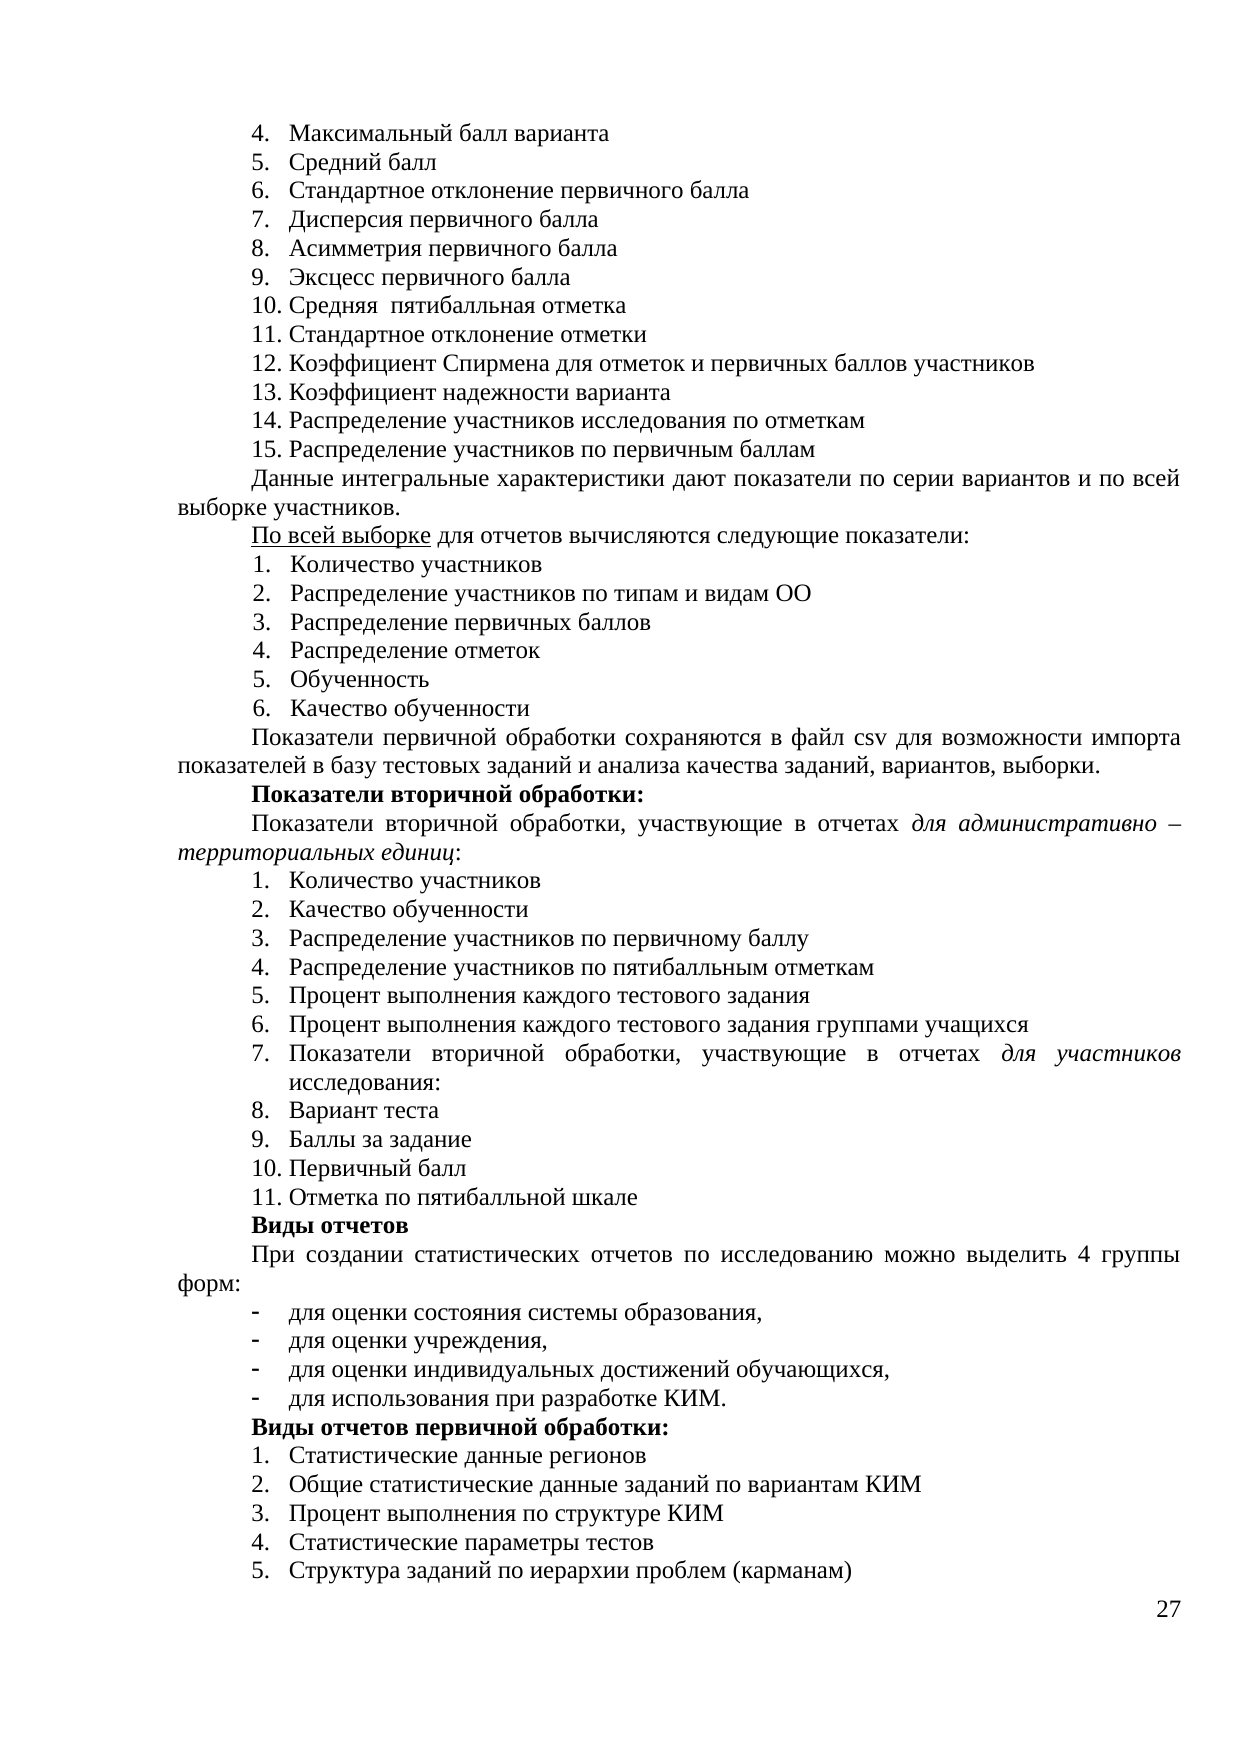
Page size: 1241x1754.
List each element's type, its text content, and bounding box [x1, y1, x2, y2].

list Количество участников [252, 549, 1181, 578]
list Вариант теста [251, 1096, 1181, 1124]
list Процент выполнения каждого тестового задания [251, 981, 1181, 1009]
list Качество обученности [252, 693, 1181, 722]
list Распределение участников исследования по отметкам [251, 406, 1181, 434]
list Асимметрия первичного балла [251, 233, 1181, 262]
list Распределение участников по типам и видам ОО [252, 578, 1181, 607]
text Показатели первичной обработки сохраняются в файл csv для возможности импорта показателей в базу тестовых заданий и анализа качества заданий, вариантов, выборки. [177, 722, 1181, 779]
list Эксцесс первичного балла [251, 262, 1181, 291]
list Показатели вторичной обработки, участвующие в отчетах для участников исследования: [251, 1038, 1181, 1096]
list Структура заданий по иерархии проблем (карманам) [251, 1556, 1181, 1584]
text Показатели вторичной обработки: [177, 779, 1181, 808]
text Данные интегральные характеристики дают показатели по серии вариантов и по всей выборке участников. [177, 463, 1181, 521]
text При создании статистических отчетов по исследованию можно выделить 4 группы форм: [177, 1239, 1181, 1297]
text По всей выборке для отчетов вычисляются следующие показатели: [177, 521, 1181, 549]
list Обученность [252, 664, 1181, 693]
list Коэффициент надежности варианта [251, 377, 1181, 406]
list Распределение участников по пятибалльным отметкам [251, 952, 1181, 981]
list Общие статистические данные заданий по вариантам КИМ [251, 1469, 1181, 1498]
text Показатели вторичной обработки, участвующие в отчетах для административно – территориальных единиц: [177, 808, 1181, 866]
list для оценки индивидуальных достижений обучающихся, [251, 1354, 1181, 1383]
list Максимальный балл варианта [251, 118, 1181, 147]
list Дисперсия первичного балла [251, 204, 1181, 233]
list Распределение отметок [252, 636, 1181, 664]
list Средний балл [251, 147, 1181, 176]
list Распределение участников по первичному баллу [251, 923, 1181, 952]
list Качество обученности [251, 894, 1181, 923]
list Статистические параметры тестов [251, 1527, 1181, 1556]
list Процент выполнения каждого тестового задания группами учащихся [251, 1009, 1181, 1038]
list для оценки состояния системы образования, [251, 1297, 1181, 1326]
list Средняя пятибалльная отметка [251, 291, 1181, 319]
list Стандартное отклонение отметки [251, 319, 1181, 348]
list Процент выполнения по структуре КИМ [251, 1498, 1181, 1527]
list Статистические данные регионов [251, 1441, 1181, 1469]
list Коэффициент Спирмена для отметок и первичных баллов участников [251, 348, 1181, 377]
list Количество участников [251, 866, 1181, 894]
list для использования при разработке КИМ. [251, 1383, 1181, 1412]
list Отметка по пятибалльной шкале [251, 1182, 1181, 1211]
list для оценки учреждения, [251, 1326, 1181, 1354]
text Виды отчетов первичной обработки: [177, 1412, 1181, 1441]
list Распределение первичных баллов [252, 607, 1181, 636]
list Распределение участников по первичным баллам [251, 434, 1181, 463]
text Виды отчетов [177, 1211, 1181, 1239]
list Стандартное отклонение первичного балла [251, 176, 1181, 204]
list Первичный балл [251, 1153, 1181, 1182]
list Баллы за задание [251, 1124, 1181, 1153]
